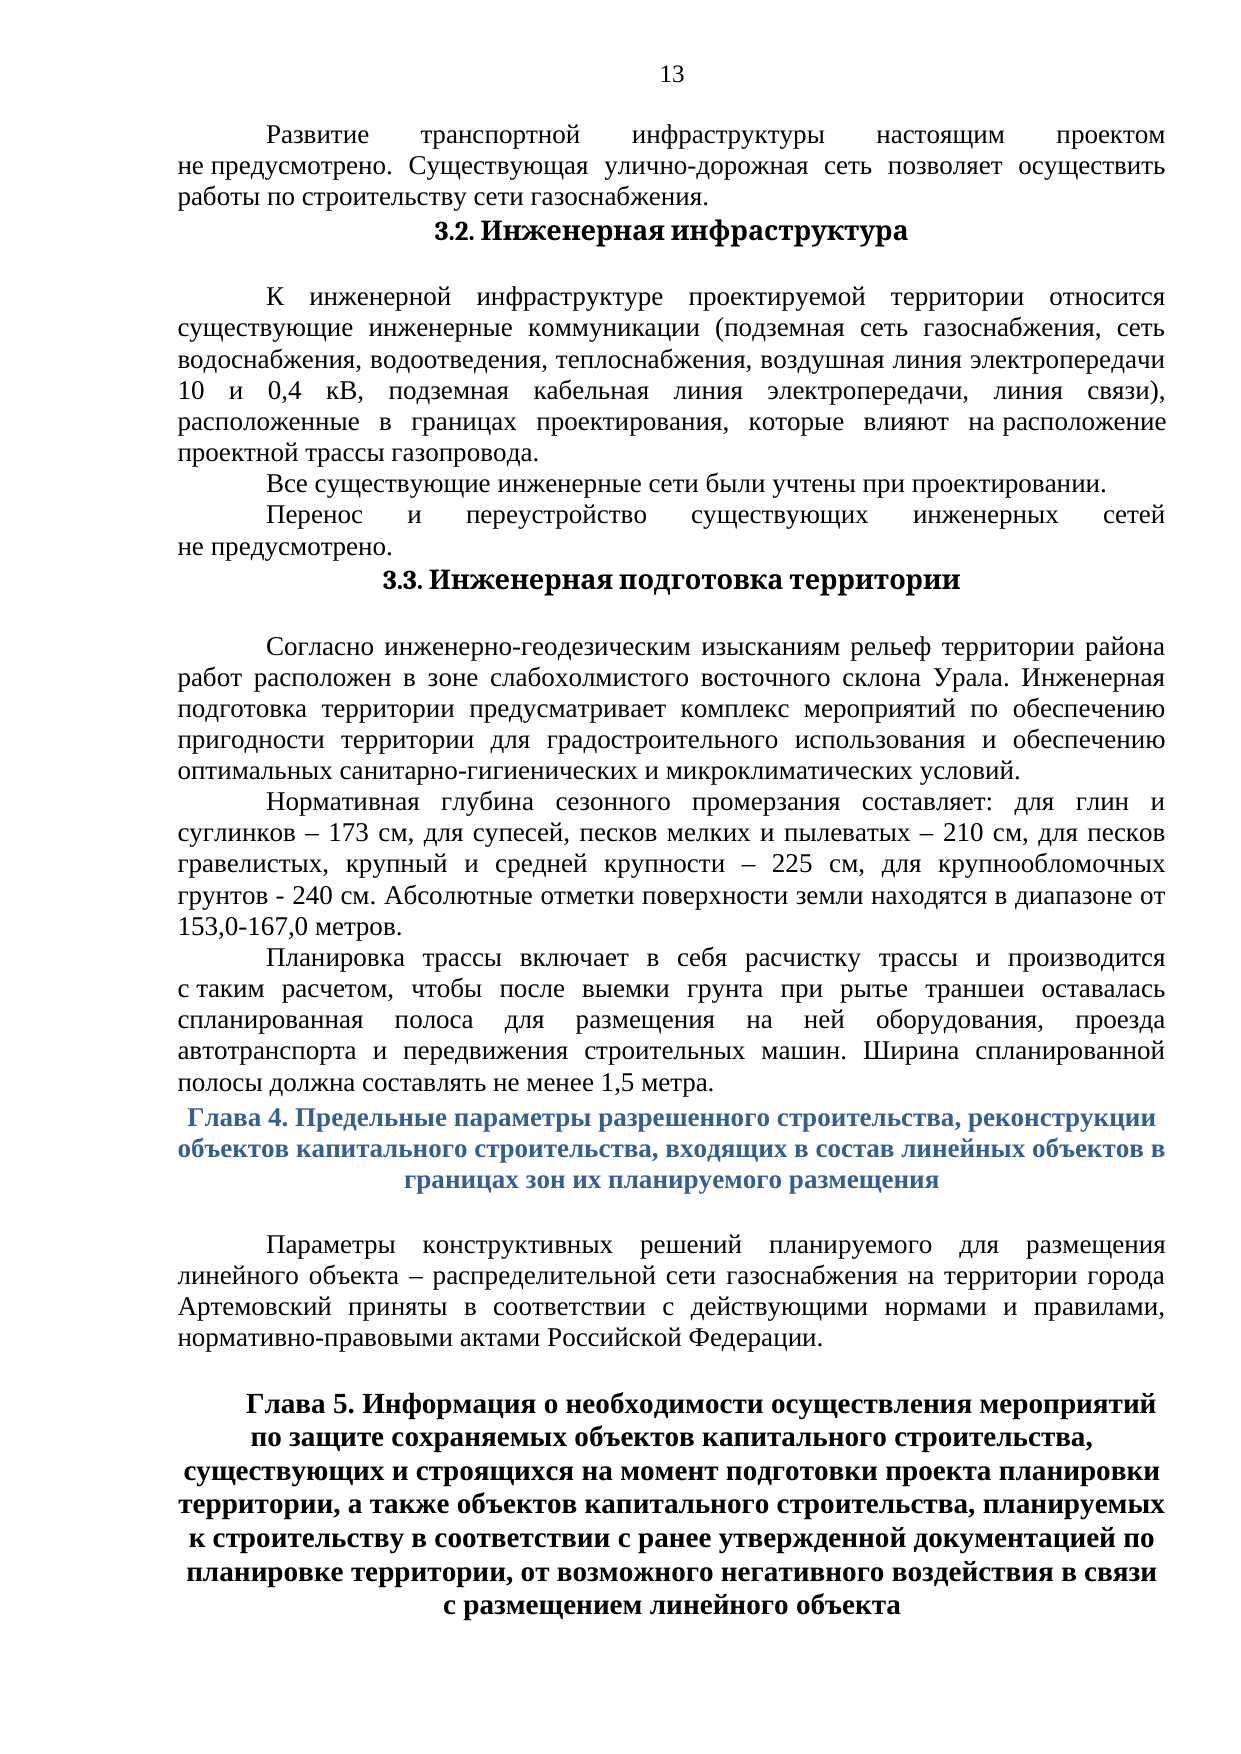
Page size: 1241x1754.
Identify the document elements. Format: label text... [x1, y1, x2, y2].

subtitle Глава 4. Предельные параметры разрешенного строительства, реконструкции объектов капитального строительства, входящих в состав линейных объектов в границах зон их планируемого размещения [177, 1101, 1166, 1194]
text Перенос и переустройство существующих инженерных сетей не предусмотрено. [177, 498, 1166, 561]
text Планировка трассы включает в себя расчистку трассы и производится с таким расчетом, чтобы после выемки грунта при рытье траншеи оставалась спланированная полоса для размещения на ней оборудования, проезда автотранспорта и передвижения строительных машин. Ширина спланированной полосы должна составлять не менее 1,5 метра. [177, 941, 1166, 1097]
text К инженерной инфраструктуре проектируемой территории относится существующие инженерные коммуникации (подземная сеть газоснабжения, сеть водоснабжения, водоотведения, теплоснабжения, воздушная линия электропередачи 10 и 0,4 кВ, подземная кабельная линия электропередачи, линия связи), расположенные в границах проектирования, которые влияют на расположение проектной трассы газопровода. [177, 280, 1166, 467]
text Нормативная глубина сезонного промерзания составляет: для глин и суглинков – 173 см, для супесей, песков мелких и пылеватых – 210 см, для песков гравелистых, крупный и средней крупности – 225 см, для крупнообломочных грунтов - 240 см. Абсолютные отметки поверхности земли находятся в диапазоне от 153,0-167,0 метров. [177, 785, 1166, 941]
text Глава 5. Информация о необходимости осуществления мероприятий по защите сохраняемых объектов капитального строительства, существующих и строящихся на момент подготовки проекта планировки территории, а также объектов капитального строительства, планируемых к строительству в соответствии с ранее утвержденной документацией по планировке территории, от возможного негативного воздействия в связи с размещением линейного объекта [177, 1386, 1166, 1621]
text Все существующие инженерные сети были учтены при проектировании. [177, 467, 1166, 498]
text Параметры конструктивных решений планируемого для размещения линейного объекта – распределительной сети газоснабжения на территории города Артемовский приняты в соответствии с действующими нормами и правилами, нормативно-правовыми актами Российской Федерации. [177, 1228, 1166, 1352]
subtitle 3.3. Инженерная подготовка территории [177, 565, 1166, 596]
text Согласно инженерно-геодезическим изысканиям рельеф территории района работ расположен в зоне слабохолмистого восточного склона Урала. Инженерная подготовка территории предусматривает комплекс мероприятий по обеспечению пригодности территории для градостроительного использования и обеспечению оптимальных санитарно-гигиенических и микроклиматических условий. [177, 629, 1166, 785]
text Развитие транспортной инфраструктуры настоящим проектом не предусмотрено. Существующая улично-дорожная сеть позволяет осуществить работы по строительству сети газоснабжения. [177, 118, 1166, 212]
subtitle 3.2. Инженерная инфраструктура [177, 216, 1166, 247]
